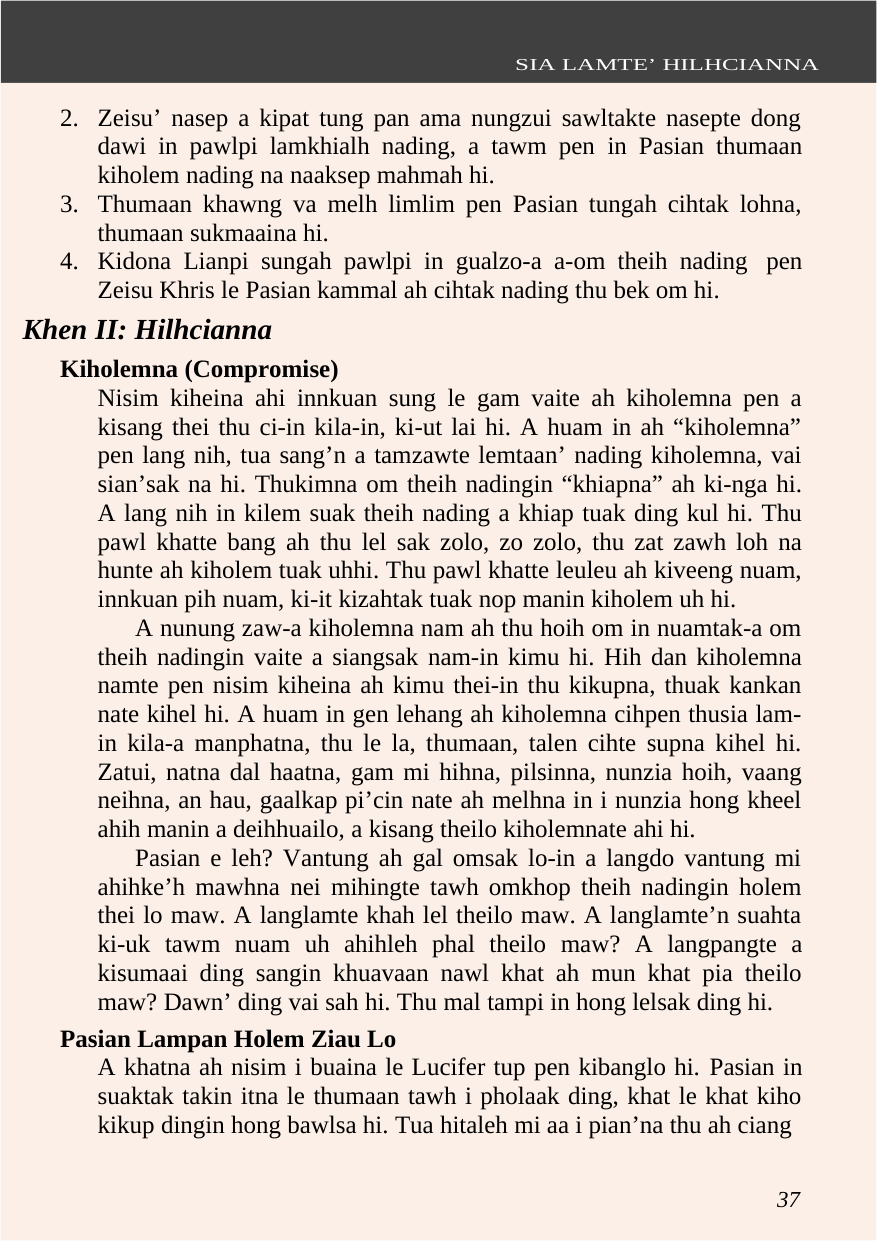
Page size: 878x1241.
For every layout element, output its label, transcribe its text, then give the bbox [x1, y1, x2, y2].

list Thumaan khawng va melh limlim pen Pasian tungah cihtak lohna, thumaan sukmaaina hi. [60, 189, 802, 246]
subtitle Kiholemna (Compromise) [60, 354, 877, 383]
subtitle Pasian Lampan Holem Ziau Lo [60, 1024, 877, 1052]
subtitle Khen II: Hilhcianna [22, 312, 877, 346]
text 37 [15, 1186, 802, 1212]
list Kidona Lianpi sungah pawlpi in gualzo-a a-om theih nading pen Zeisu Khris le Pasian kammal ah cihtak nading thu bek om hi. [60, 246, 802, 304]
text SIA LAMTE’ HILHCIANNA [515, 55, 877, 74]
text A nunung zaw-a kiholemna nam ah thu hoih om in nuamtak-a om theih nadingin vaite a siangsak nam-in kimu hi. Hih dan kiholemna namte pen nisim kiheina ah kimu thei-in thu kikupna, thuak kankan nate kihel hi. A huam in gen lehang ah kiholemna cihpen thusia lam- in kila-a manphatna, thu le la, thumaan, talen cihte supna kihel hi. Zatui, natna dal haatna, gam mi hihna, pilsinna, nunzia hoih, vaang neihna, an hau, gaalkap pi’cin nate ah melhna in i nunzia hong kheel ahih manin a deihhuailo, a kisang theilo kiholemnate ahi hi. [97, 613, 803, 843]
text A khatna ah nisim i buaina le Lucifer tup pen kibanglo hi. Pasian in suaktak takin itna le thumaan tawh i pholaak ding, khat le khat kiho kikup dingin hong bawlsa hi. Tua hitaleh mi aa i pian’na thu ah ciang [97, 1052, 802, 1139]
list Zeisu’ nasep a kipat tung pan ama nungzui sawltakte nasepte dong dawi in pawlpi lamkhialh nading, a tawm pen in Pasian thumaan kiholem nading na naaksep mahmah hi. [60, 103, 802, 189]
text Nisim kiheina ahi innkuan sung le gam vaite ah kiholemna pen a kisang thei thu ci-in kila-in, ki-ut lai hi. A huam in ah “kiholemna” pen lang nih, tua sang’n a tamzawte lemtaan’ nading kiholemna, vai sian’sak na hi. Thukimna om theih nadingin “khiapna” ah ki-nga hi. A lang nih in kilem suak theih nading a khiap tuak ding kul hi. Thu pawl khatte bang ah thu lel sak zolo, zo zolo, thu zat zawh loh na hunte ah kiholem tuak uhhi. Thu pawl khatte leuleu ah kiveeng nuam, innkuan pih nuam, ki-it kizahtak tuak nop manin kiholem uh hi. [97, 383, 803, 613]
text Pasian e leh? Vantung ah gal omsak lo-in a langdo vantung mi ahihke’h mawhna nei mihingte tawh omkhop theih nadingin holem thei lo maw. A langlamte khah lel theilo maw. A langlamte’n suahta ki-uk tawm nuam uh ahihleh phal theilo maw? A langpangte a kisumaai ding sangin khuavaan nawl khat ah mun khat pia theilo maw? Dawn’ ding vai sah hi. Thu mal tampi in hong lelsak ding hi. [97, 843, 802, 1016]
